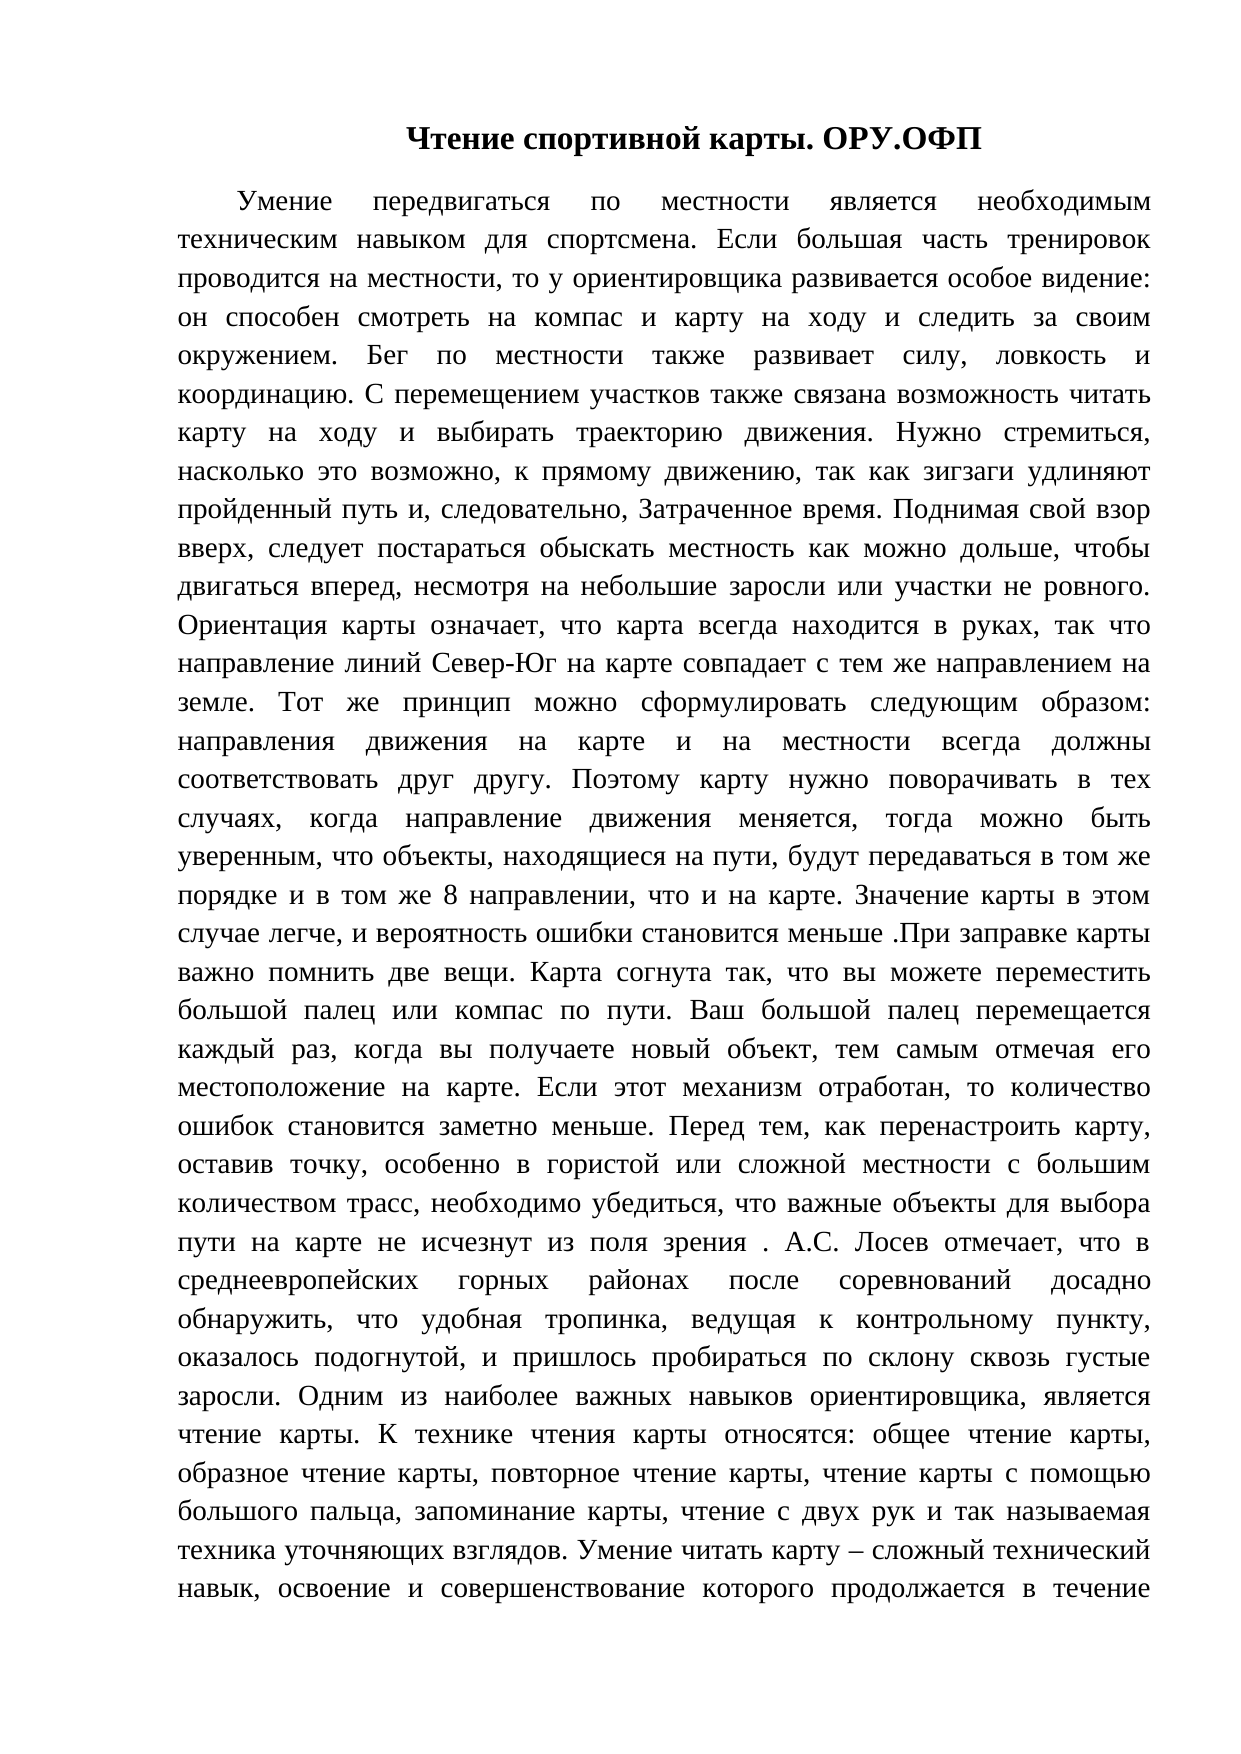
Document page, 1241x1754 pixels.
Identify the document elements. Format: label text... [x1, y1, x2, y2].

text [177, 183, 1152, 1604]
text Чтение спортивной карты. ОРУ.ОФП [177, 118, 1152, 156]
